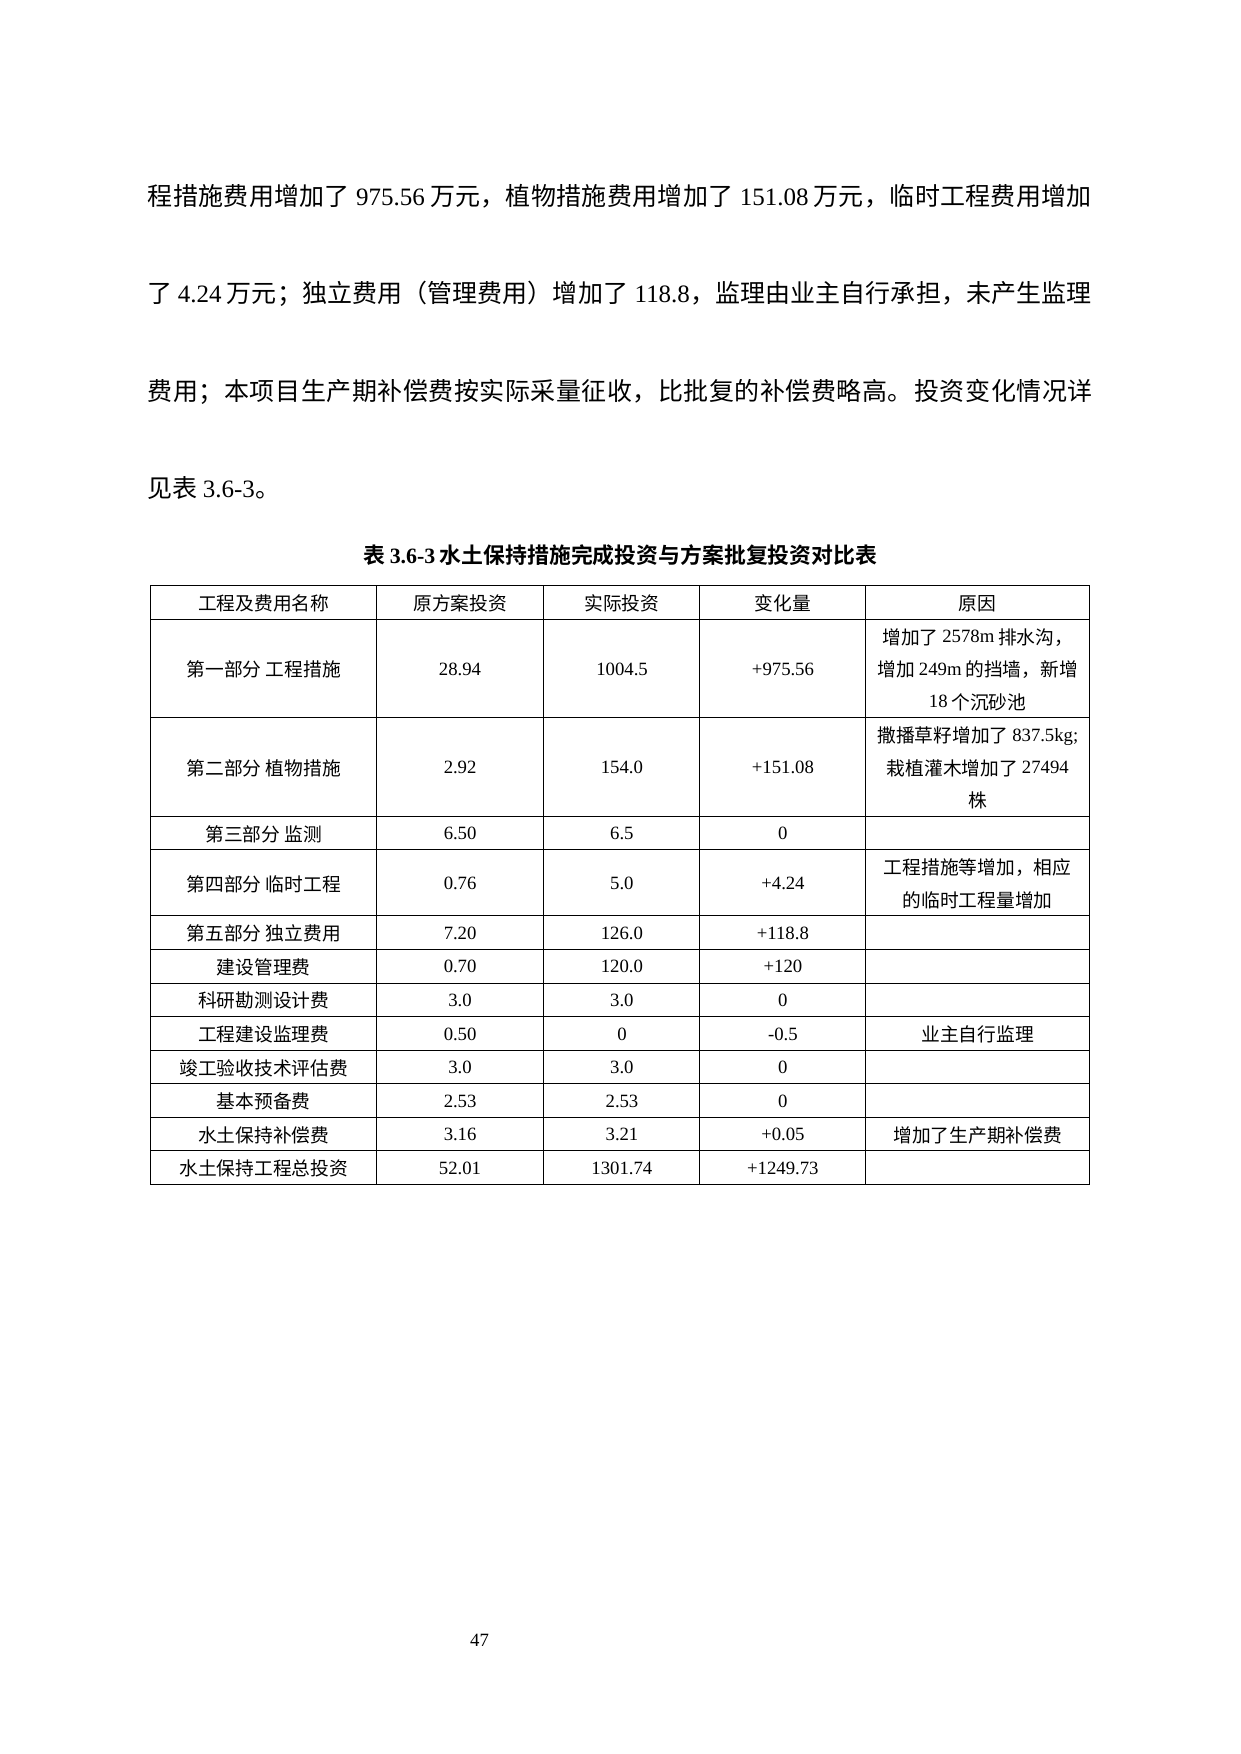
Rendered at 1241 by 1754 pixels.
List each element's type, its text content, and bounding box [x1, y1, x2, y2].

table_header 工程及费用名称 [151, 586, 376, 619]
table_cell 2.53 [377, 1084, 543, 1117]
table_cell 竣工验收技术评估费 [151, 1051, 376, 1083]
table_header 原因 [866, 586, 1089, 619]
table_cell 增加了2578m排水沟，增加249m的挡墙，新增18个沉砂池 [866, 620, 1089, 717]
table_cell 3.0 [544, 984, 699, 1016]
table_cell 0 [544, 1017, 699, 1049]
table_cell +151.08 [700, 718, 865, 816]
table_cell 120.0 [544, 950, 699, 982]
table_cell 0.70 [377, 950, 543, 982]
table_cell 28.94 [377, 620, 543, 717]
table_cell 7.20 [377, 916, 543, 949]
table_cell +120 [700, 950, 865, 982]
table_cell 154.0 [544, 718, 699, 816]
table_cell 第三部分 监测 [151, 817, 376, 849]
table_header 变化量 [700, 586, 865, 619]
table_cell 126.0 [544, 916, 699, 949]
table_cell 2.53 [544, 1084, 699, 1117]
table_cell 业主自行监理 [866, 1017, 1089, 1049]
table_cell 2.92 [377, 718, 543, 816]
table_cell 0 [700, 1084, 865, 1117]
table_cell [866, 916, 1089, 949]
table_cell 0 [700, 1051, 865, 1083]
table_cell 0.76 [377, 850, 543, 915]
table_cell +0.05 [700, 1118, 865, 1150]
table_cell [866, 950, 1089, 982]
text 表3.6-3水土保持措施完成投资与方案批复投资对比表 [148, 538, 1093, 569]
table_cell 3.16 [377, 1118, 543, 1150]
table_header 实际投资 [544, 586, 699, 619]
table_cell 1301.74 [544, 1151, 699, 1184]
table_cell [866, 817, 1089, 849]
table_cell 1004.5 [544, 620, 699, 717]
table_cell 第四部分 临时工程 [151, 850, 376, 915]
table_cell 第二部分 植物措施 [151, 718, 376, 816]
table_cell 52.01 [377, 1151, 543, 1184]
table_cell 水土保持补偿费 [151, 1118, 376, 1150]
table_cell 0 [700, 817, 865, 849]
table_cell 水土保持工程总投资 [151, 1151, 376, 1184]
table_cell [866, 1084, 1089, 1117]
table_cell 工程措施等增加，相应的临时工程量增加 [866, 850, 1089, 915]
table_cell +1249.73 [700, 1151, 865, 1184]
table_cell 5.0 [544, 850, 699, 915]
table_cell [866, 1051, 1089, 1083]
table_cell 撒播草籽增加了837.5kg;栽植灌木增加了27494株 [866, 718, 1089, 816]
table_cell 增加了生产期补偿费 [866, 1118, 1089, 1150]
table_cell -0.5 [700, 1017, 865, 1049]
table_cell 0 [700, 984, 865, 1016]
table_cell 基本预备费 [151, 1084, 376, 1117]
table_cell 3.0 [377, 1051, 543, 1083]
table_cell 6.5 [544, 817, 699, 849]
table_header 原方案投资 [377, 586, 543, 619]
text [148, 162, 1093, 519]
table_cell +975.56 [700, 620, 865, 717]
table_cell 第五部分 独立费用 [151, 916, 376, 949]
table_cell 6.50 [377, 817, 543, 849]
table_cell 3.0 [377, 984, 543, 1016]
table_cell 工程建设监理费 [151, 1017, 376, 1049]
table_cell 3.21 [544, 1118, 699, 1150]
table_cell 第一部分 工程措施 [151, 620, 376, 717]
table_cell 科研勘测设计费 [151, 984, 376, 1016]
table_cell 建设管理费 [151, 950, 376, 982]
table_cell [866, 984, 1089, 1016]
table_cell [866, 1151, 1089, 1184]
table_cell +118.8 [700, 916, 865, 949]
table_cell 0.50 [377, 1017, 543, 1049]
table_cell 3.0 [544, 1051, 699, 1083]
table_cell +4.24 [700, 850, 865, 915]
